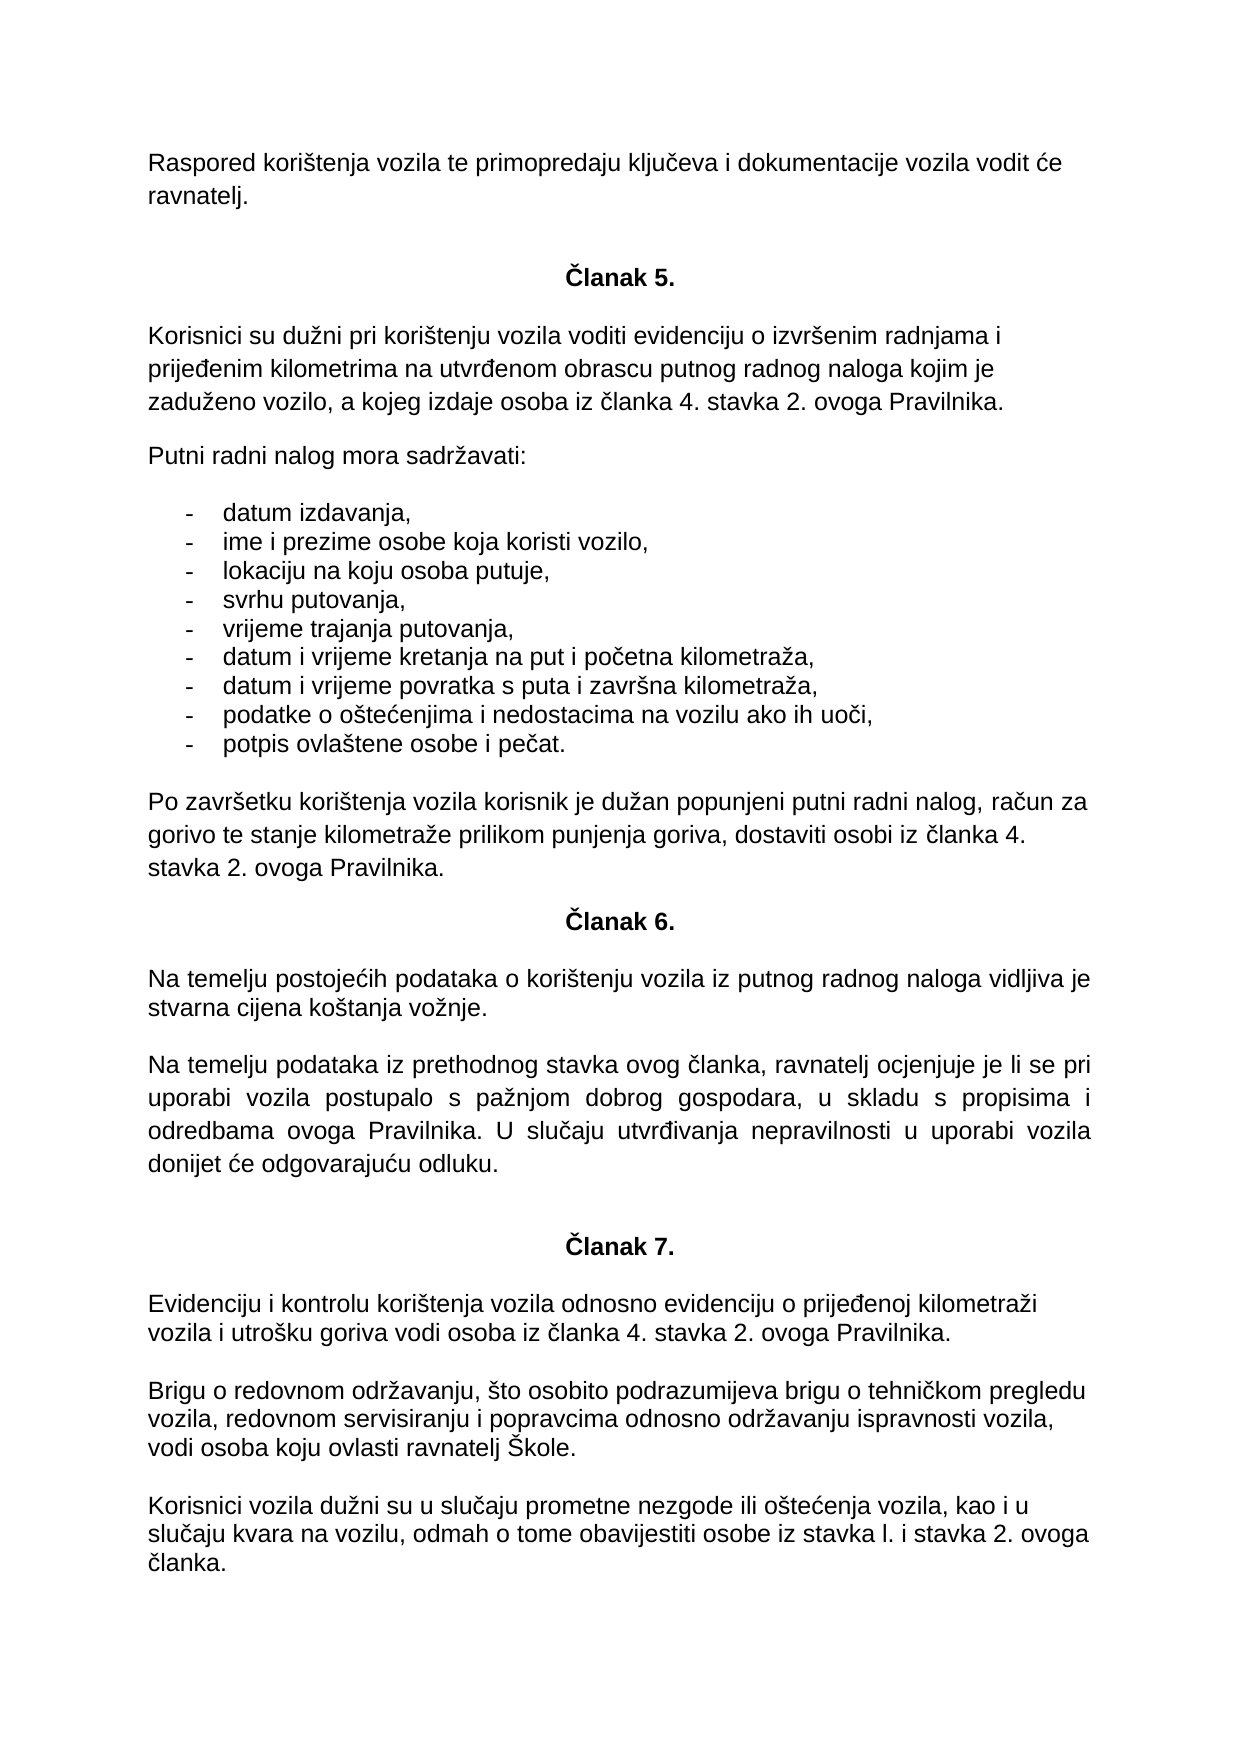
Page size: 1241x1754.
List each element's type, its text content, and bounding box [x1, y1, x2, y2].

text Članak 6. [148, 906, 1093, 935]
text Putni radni nalog mora sadržavati: [148, 441, 1093, 469]
text Na temelju podataka iz prethodnog stavka ovog članka, ravnatelj ocjenjuje je li se pri uporabi vozila postupalo s pažnjom dobrog gospodara, u skladu s propisima i odredbama ovoga Pravilnika. U slučaju utvrđivanja nepravilnosti u uporabi vozila donijet će odgovarajuću odluku. [148, 1050, 1093, 1178]
list datum i vrijeme povratka s puta i završna kilometraža, [185, 671, 1093, 700]
text Korisnici vozila dužni su u slučaju prometne nezgode ili oštećenja vozila, kao i u slučaju kvara na vozilu, odmah o tome obavijestiti osobe iz stavka l. i stavka 2. ovoga članka. [148, 1491, 1093, 1577]
text Evidenciju i kontrolu korištenja vozila odnosno evidenciju o prijeđenoj kilometraži vozila i utrošku goriva vodi osoba iz članka 4. stavka 2. ovoga Pravilnika. [148, 1289, 1093, 1347]
text Raspored korištenja vozila te primopredaju ključeva i dokumentacije vozila vodit će ravnatelj. [148, 148, 1093, 209]
list podatke o oštećenjima i nedostacima na vozilu ako ih uoči, [185, 700, 1093, 729]
list potpis ovlaštene osobe i pečat. [185, 729, 1093, 758]
text Korisnici su dužni pri korištenju vozila voditi evidenciju o izvršenim radnjama i prijeđenim kilometrima na utvrđenom obrascu putnog radnog naloga kojim je zaduženo vozilo, a kojeg izdaje osoba iz članka 4. stavka 2. ovoga Pravilnika. [148, 321, 1093, 416]
list datum i vrijeme kretanja na put i početna kilometraža, [185, 642, 1093, 671]
list lokaciju na koju osoba putuje, [185, 556, 1093, 585]
list ime i prezime osobe koja koristi vozilo, [185, 527, 1093, 556]
text Na temelju postojećih podataka o korištenju vozila iz putnog radnog naloga vidljiva je stvarna cijena koštanja vožnje. [148, 964, 1093, 1021]
list vrijeme trajanja putovanja, [185, 613, 1093, 642]
list datum izdavanja, [185, 498, 1093, 527]
list svrhu putovanja, [185, 585, 1093, 613]
text Članak 7. [148, 1232, 1093, 1261]
text Članak 5. [148, 263, 1093, 292]
text Brigu o redovnom održavanju, što osobito podrazumijeva brigu o tehničkom pregledu vozila, redovnom servisiranju i popravcima odnosno održavanju ispravnosti vozila, vodi osoba koju ovlasti ravnatelj Škole. [148, 1376, 1093, 1462]
text Po završetku korištenja vozila korisnik je dužan popunjeni putni radni nalog, račun za gorivo te stanje kilometraže prilikom punjenja goriva, dostaviti osobi iz članka 4. stavka 2. ovoga Pravilnika. [148, 787, 1093, 881]
